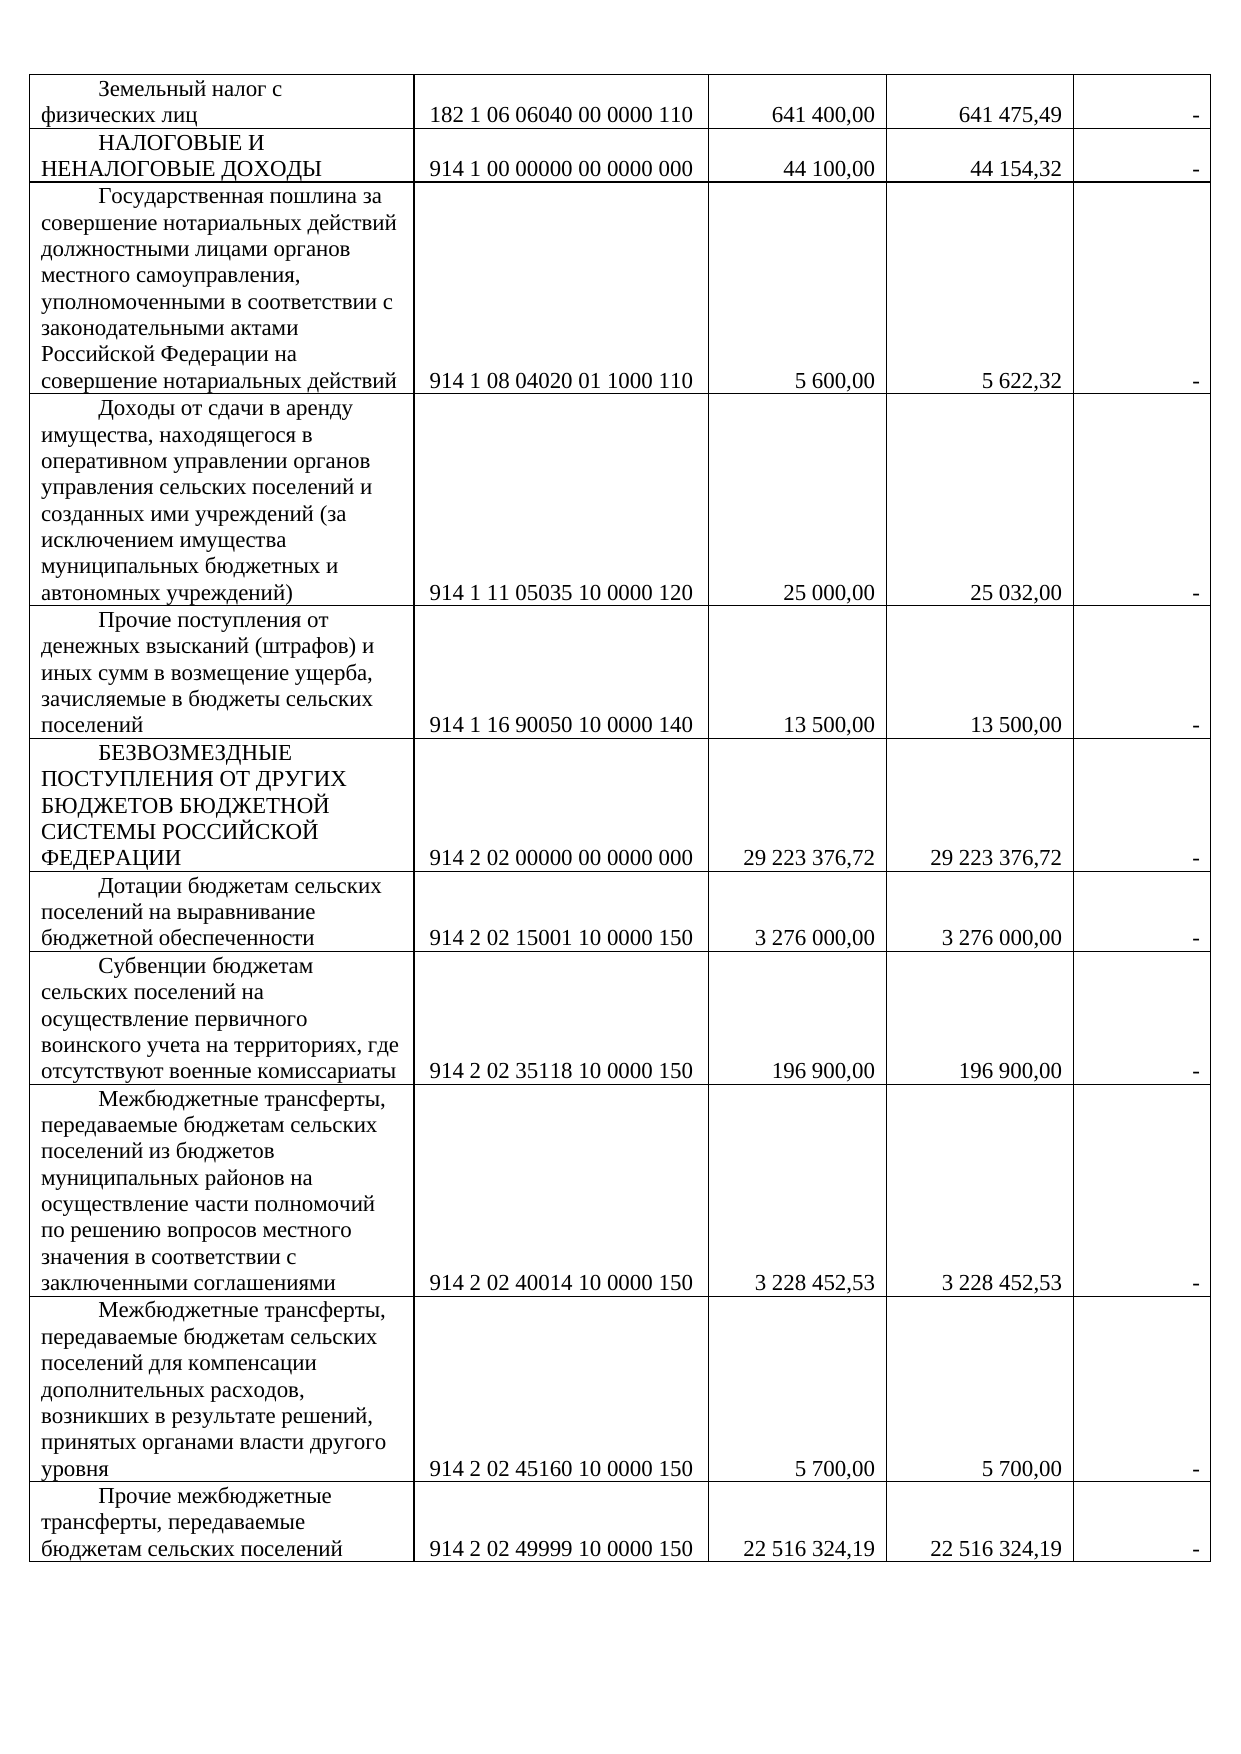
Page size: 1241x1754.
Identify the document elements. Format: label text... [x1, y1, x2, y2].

table_cell НАЛОГОВЫЕ И НЕНАЛОГОВЫЕ ДОХОДЫ [30, 129, 413, 181]
table_cell 914 2 02 40014 10 0000 150 [415, 1085, 708, 1296]
table_cell 5 622,32 [887, 183, 1073, 393]
table_cell 13 500,00 [887, 606, 1073, 738]
table_cell Доходы от сдачи в аренду имущества, находящегося в оперативном управлении органов управления сельских поселений и созданных ими учреждений (за исключением имущества муниципальных бюджетных и автономных учреждений) [30, 394, 413, 605]
table_cell 3 276 000,00 [709, 872, 886, 951]
table_cell Прочие межбюджетные трансферты, передаваемые бюджетам сельских поселений [30, 1482, 413, 1561]
table_cell 914 1 00 00000 00 0000 000 [415, 129, 708, 181]
table_cell 29 223 376,72 [887, 739, 1073, 871]
table_cell 641 400,00 [709, 75, 886, 128]
table_cell 44 100,00 [709, 129, 886, 181]
table_cell - [1074, 739, 1210, 871]
table_cell Государственная пошлина за совершение нотариальных действий должностными лицами органов местного самоуправления, уполномоченными в соответствии с законодательными актами Российской Федерации на совершение нотариальных действий [30, 183, 413, 393]
table_cell - [1074, 606, 1210, 738]
table_cell 641 475,49 [887, 75, 1073, 128]
table_cell 3 228 452,53 [887, 1085, 1073, 1296]
table_cell Дотации бюджетам сельских поселений на выравнивание бюджетной обеспеченности [30, 872, 413, 951]
table_cell 914 1 08 04020 01 1000 110 [415, 183, 708, 393]
table_cell Земельный налог с физических лиц [30, 75, 413, 128]
table_cell 3 228 452,53 [709, 1085, 886, 1296]
table_cell 914 2 02 45160 10 0000 150 [415, 1297, 708, 1481]
table_cell - [1074, 183, 1210, 393]
table_cell 3 276 000,00 [887, 872, 1073, 951]
table_cell Прочие поступления от денежных взысканий (штрафов) и иных сумм в возмещение ущерба, зачисляемые в бюджеты сельских поселений [30, 606, 413, 738]
table_cell - [1074, 1085, 1210, 1296]
table_cell 22 516 324,19 [887, 1482, 1073, 1561]
table_cell 25 000,00 [709, 394, 886, 605]
table_cell 5 700,00 [709, 1297, 886, 1481]
table_cell 44 154,32 [887, 129, 1073, 181]
table_cell - [1074, 394, 1210, 605]
table_cell 182 1 06 06040 00 0000 110 [415, 75, 708, 128]
table_cell 5 600,00 [709, 183, 886, 393]
table_cell - [1074, 129, 1210, 181]
table_cell 914 1 16 90050 10 0000 140 [415, 606, 708, 738]
table_cell БЕЗВОЗМЕЗДНЫЕ ПОСТУПЛЕНИЯ ОТ ДРУГИХ БЮДЖЕТОВ БЮДЖЕТНОЙ СИСТЕМЫ РОССИЙСКОЙ ФЕДЕРАЦИИ [30, 739, 413, 871]
table_cell 914 2 02 00000 00 0000 000 [415, 739, 708, 871]
table_cell Субвенции бюджетам сельских поселений на осуществление первичного воинского учета на территориях, где отсутствуют военные комиссариаты [30, 952, 413, 1084]
table_cell - [1074, 1297, 1210, 1481]
table_cell 914 2 02 15001 10 0000 150 [415, 872, 708, 951]
table_cell 5 700,00 [887, 1297, 1073, 1481]
table_cell 25 032,00 [887, 394, 1073, 605]
table_cell 196 900,00 [709, 952, 886, 1084]
table_cell 914 2 02 49999 10 0000 150 [415, 1482, 708, 1561]
table_cell 22 516 324,19 [709, 1482, 886, 1561]
table_cell 196 900,00 [887, 952, 1073, 1084]
table_cell 13 500,00 [709, 606, 886, 738]
table_cell 914 2 02 35118 10 0000 150 [415, 952, 708, 1084]
table_cell 29 223 376,72 [709, 739, 886, 871]
table_cell - [1074, 952, 1210, 1084]
table_cell Межбюджетные трансферты, передаваемые бюджетам сельских поселений из бюджетов муниципальных районов на осуществление части полномочий по решению вопросов местного значения в соответствии с заключенными соглашениями [30, 1085, 413, 1296]
table_cell - [1074, 75, 1210, 128]
table_cell 914 1 11 05035 10 0000 120 [415, 394, 708, 605]
table_cell - [1074, 872, 1210, 951]
table_cell - [1074, 1482, 1210, 1561]
table_cell Межбюджетные трансферты, передаваемые бюджетам сельских поселений для компенсации дополнительных расходов, возникших в результате решений, принятых органами власти другого уровня [30, 1297, 413, 1481]
